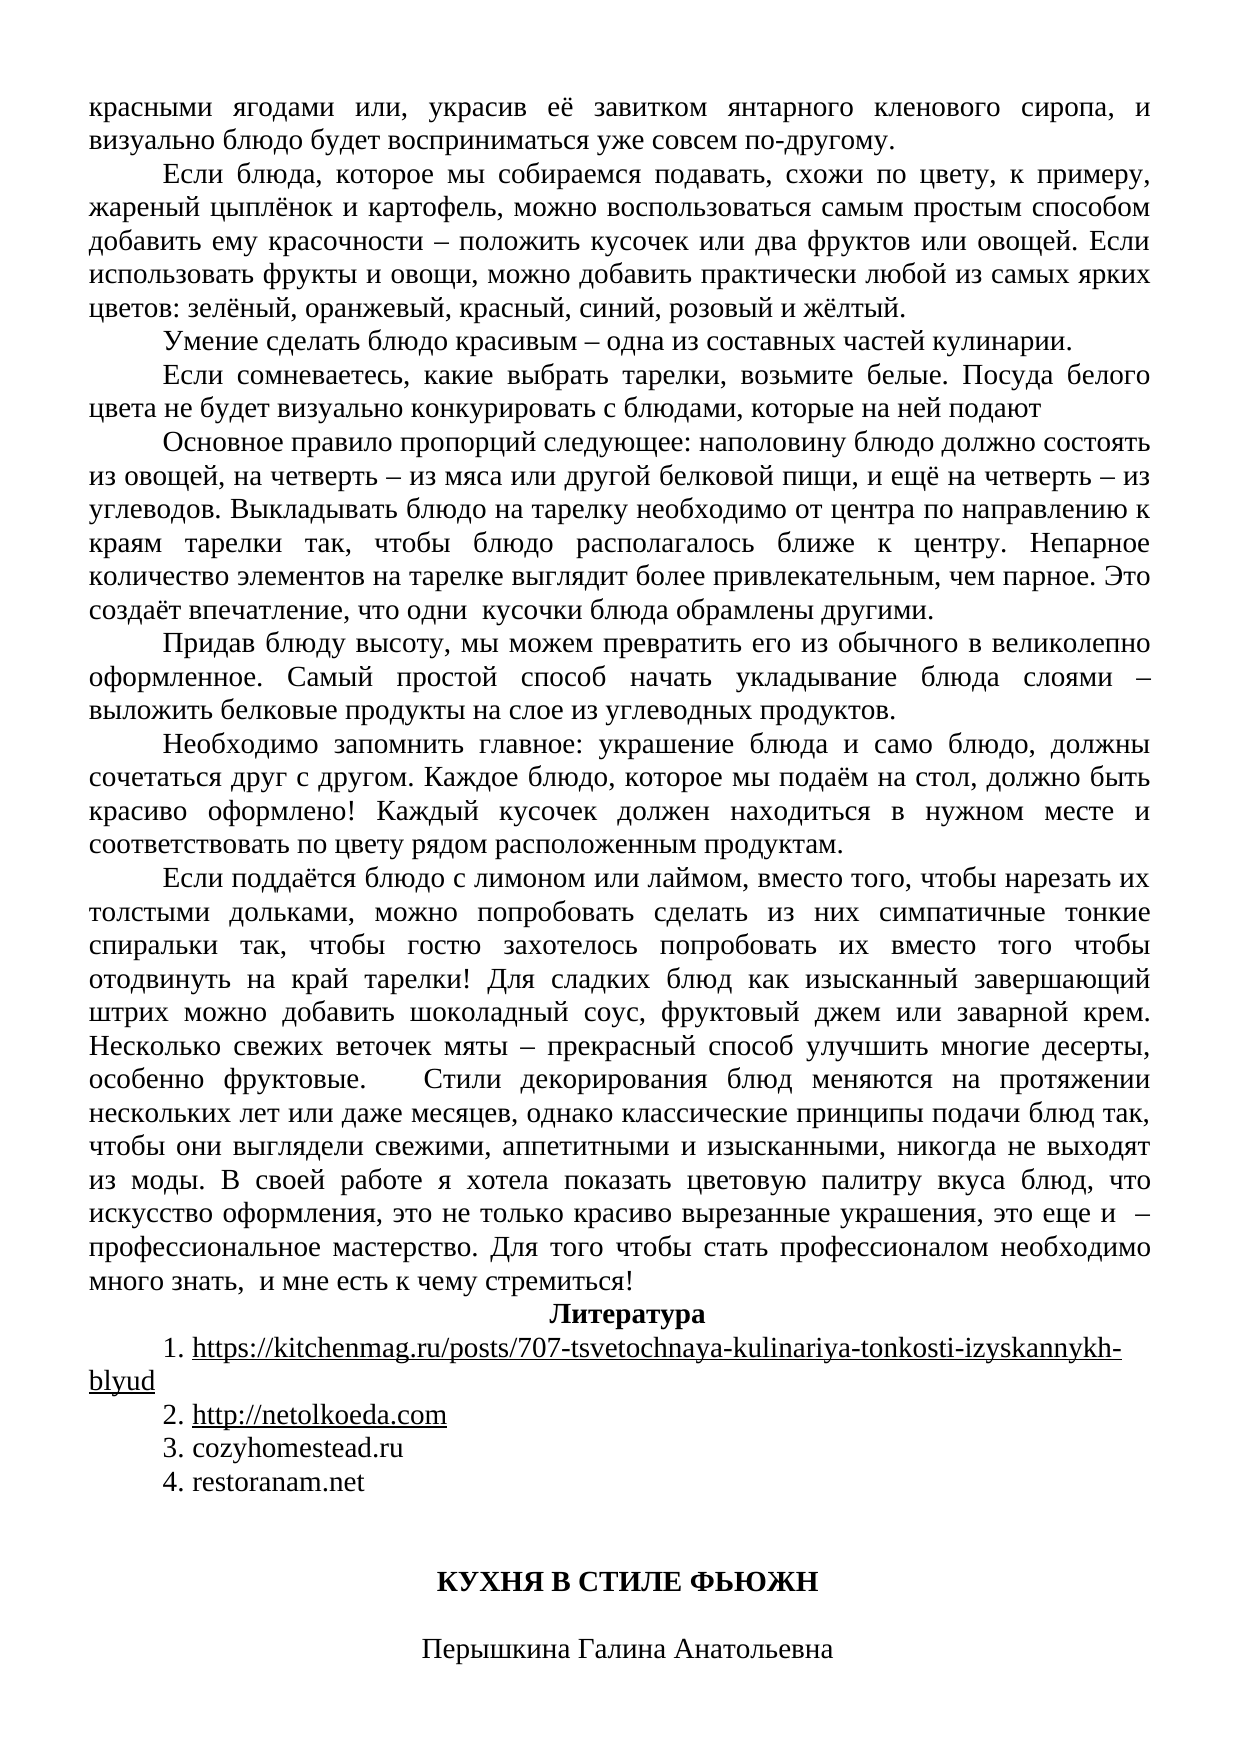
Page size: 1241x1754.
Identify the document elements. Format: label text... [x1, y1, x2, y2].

list Если блюда, которое мы собираемся подавать, схожи по цвету, к примеру, жареный цыплёнок и картофель, можно воспользоваться самым простым способом добавить ему красочности – положить кусочек или два фруктов или овощей. Если использовать фрукты и овощи, можно добавить практически любой из самых ярких цветов: зелёный, оранжевый, красный, синий, розовый и жёлтый. [89, 156, 1152, 323]
text Если сомневаетесь, какие выбрать тарелки, возьмите белые. Посуда белого цвета не будет визуально конкурировать с блюдами, которые на ней подают [89, 357, 1152, 424]
list Придав блюду высоту, мы можем превратить его из обычного в великолепно оформленное. Самый простой способ начать укладывание блюда слоями – выложить белковые продукты на слое из углеводных продуктов. [89, 625, 1152, 726]
text КУХНЯ В СТИЛЕ ФЬЮЖН [89, 1564, 1152, 1598]
list Если поддаётся блюдо с лимоном или лаймом, вместо того, чтобы нарезать их толстыми дольками, можно попробовать сделать из них симпатичные тонкие спиральки так, чтобы гостю захотелось попробовать их вместо того чтобы отодвинуть на край тарелки! Для сладких блюд как изысканный завершающий штрих можно добавить шоколадный соус, фруктовый джем или заварной крем. Несколько свежих веточек мяты – прекрасный способ улучшить многие десерты, особенно фруктовые. Стили декорирования блюд меняются на протяжении нескольких лет или даже месяцев, однако классические принципы подачи блюд так, чтобы они выглядели свежими, аппетитными и изысканными, никогда не выходят из моды. В своей работе я хотела показать цветовую палитру вкуса блюд, что искусство оформления, это не только красиво вырезанные украшения, это еще и – профессиональное мастерство. Для того чтобы стать профессионалом необходимо много знать, и мне есть к чему стремиться! [89, 860, 1152, 1296]
text Необходимо запомнить главное: украшение блюда и само блюдо, должны сочетаться друг с другом. Каждое блюдо, которое мы подаём на стол, должно быть красиво оформлено! Каждый кусочек должен находиться в нужном месте и соответствовать по цвету рядом расположенным продуктам. [89, 726, 1152, 860]
text Перышкина Галина Анатольевна [89, 1632, 1152, 1665]
list Основное правило пропорций следующее: наполовину блюдо должно состоять из овощей, на четверть – из мяса или другой белковой пищи, и ещё на четверть – из углеводов. Выкладывать блюдо на тарелку необходимо от центра по направлению к краям тарелки так, чтобы блюдо располагалось ближе к центру. Непарное количество элементов на тарелке выглядит более привлекательным, чем парное. Это создаёт впечатление, что одни кусочки блюда обрамлены другими. [89, 424, 1152, 625]
list https://kitchenmag.ru/posts/707-tsvetochnaya-kulinariya-tonkosti-izyskannykh-blyud [89, 1330, 1152, 1397]
list restoranam.net [89, 1464, 1152, 1497]
text Литература [89, 1296, 1152, 1330]
list http://netolkoeda.com [89, 1397, 1152, 1430]
list cozyhomestead.ru [89, 1430, 1152, 1464]
text Умение сделать блюдо красивым – одна из составных частей кулинарии. [89, 323, 1152, 357]
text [89, 89, 1152, 156]
